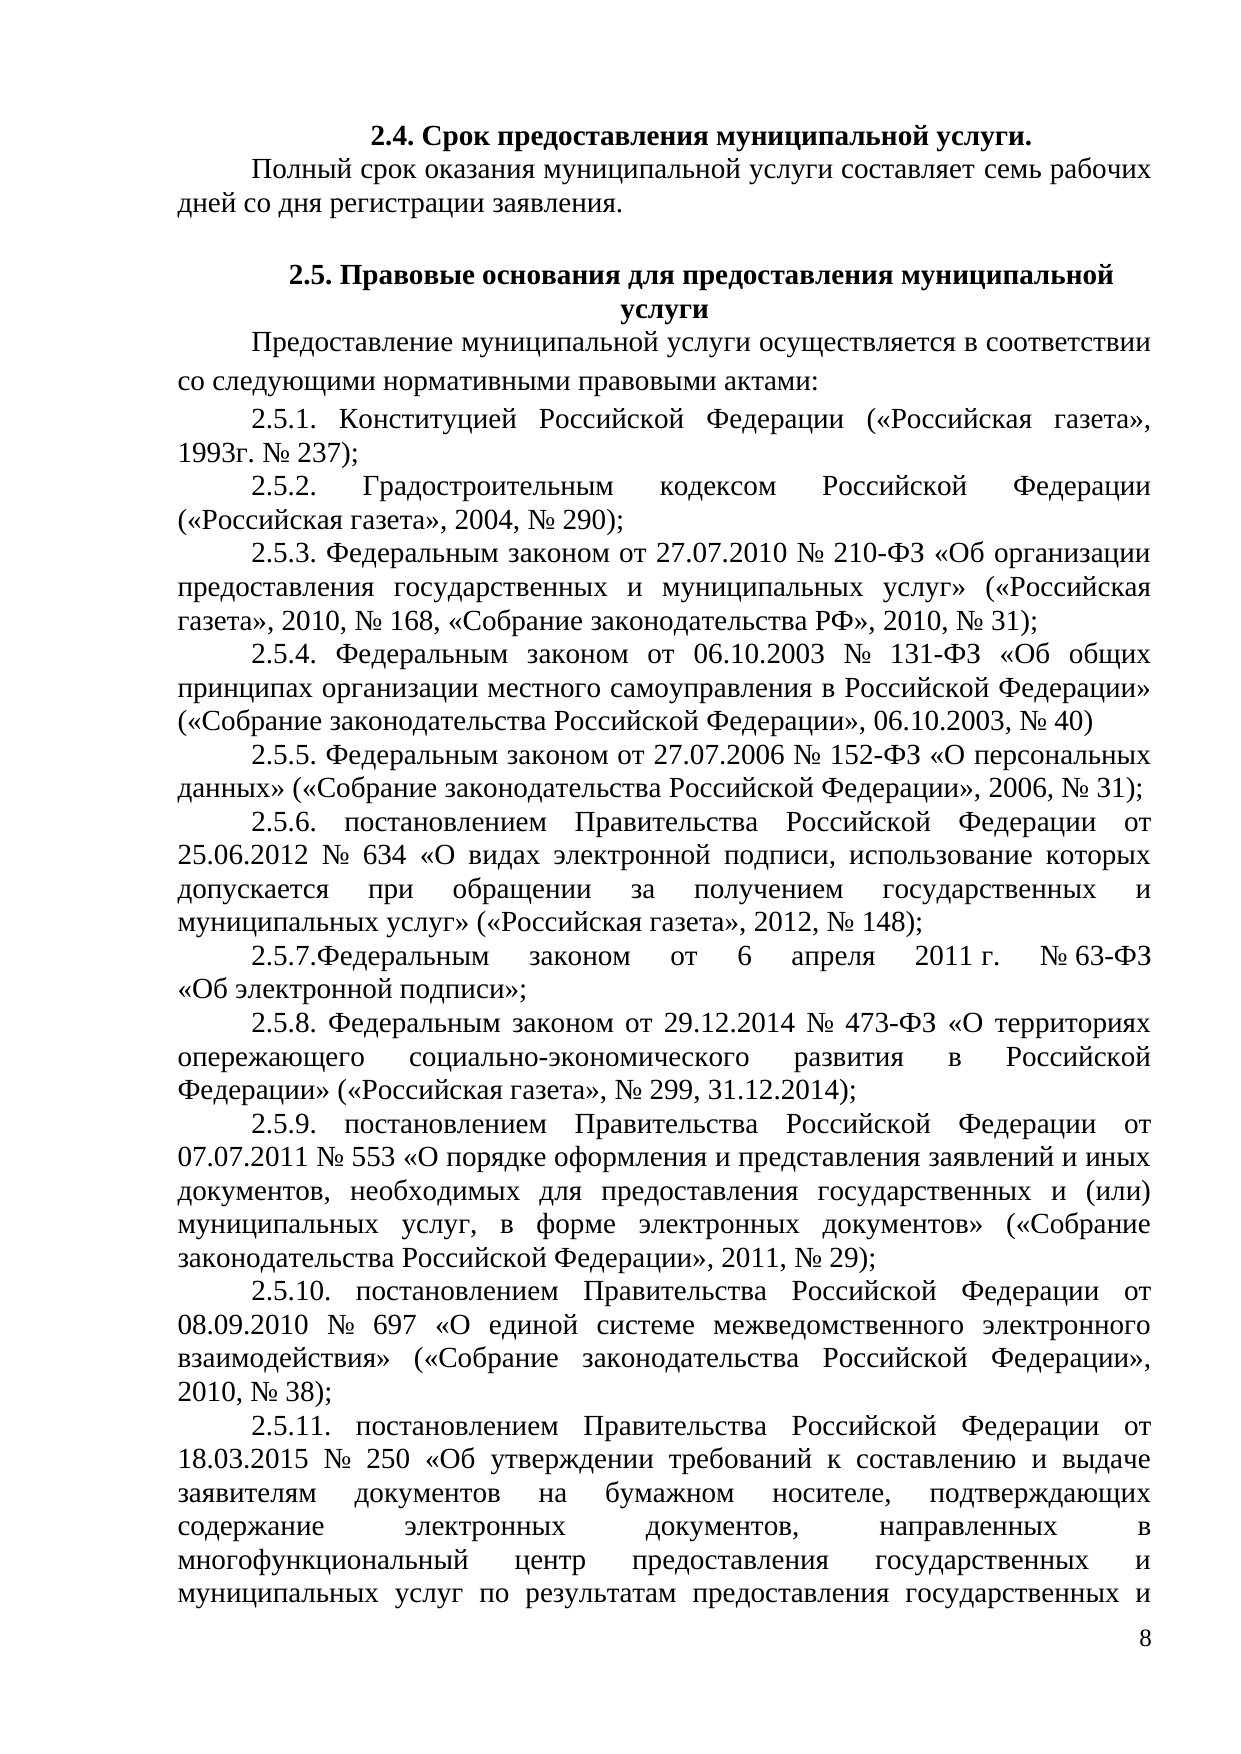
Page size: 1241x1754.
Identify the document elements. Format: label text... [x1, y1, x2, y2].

subtitle 2.4. Срок предоставления муниципальной услуги. [177, 118, 1152, 152]
text 2.5.10. постановлением Правительства Российской Федерации от 08.09.2010 № 697 «О единой системе межведомственного электронного взаимодействия» («Собрание законодательства Российской Федерации», 2010, № 38); [177, 1273, 1152, 1408]
subtitle 2.5. Правовые основания для предоставления муниципальной услуги [177, 257, 1152, 324]
text 2.5.4. Федеральным законом от 06.10.2003 № 131-ФЗ «Об общих принципах организации местного самоуправления в Российской Федерации» («Собрание законодательства Российской Федерации», 06.10.2003, № 40) [177, 636, 1152, 737]
text 2.5.1. Конституцией Российской Федерации («Российская газета», 1993г. № 237); [177, 401, 1152, 468]
text 2.5.9. постановлением Правительства Российской Федерации от 07.07.2011 № 553 «О порядке оформления и представления заявлений и иных документов, необходимых для предоставления государственных и (или) муниципальных услуг, в форме электронных документов» («Собрание законодательства Российской Федерации», 2011, № 29); [177, 1106, 1152, 1273]
text Полный срок оказания муниципальной услуги составляет семь рабочих дней со дня регистрации заявления. [177, 152, 1152, 219]
text 2.5.2. Градостроительным кодексом Российской Федерации («Российская газета», 2004, № 290); [177, 468, 1152, 536]
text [177, 1408, 1152, 1609]
text Предоставление муниципальной услуги осуществляется в соответствии со следующими нормативными правовыми актами: [177, 324, 1152, 396]
text 2.5.7.Федеральным законом от 6 апреля 2011 г. № 63-ФЗ «Об электронной подписи»; [177, 938, 1152, 1005]
text 2.5.3. Федеральным законом от 27.07.2010 № 210-ФЗ «Об организации предоставления государственных и муниципальных услуг» («Российская газета», 2010, № 168, «Собрание законодательства РФ», 2010, № 31); [177, 536, 1152, 636]
text 2.5.5. Федеральным законом от 27.07.2006 № 152-ФЗ «О персональных данных» («Собрание законодательства Российской Федерации», 2006, № 31); [177, 737, 1152, 804]
text 2.5.8. Федеральным законом от 29.12.2014 № 473-ФЗ «О территориях опережающего социально-экономического развития в Российской Федерации» («Российская газета», № 299, 31.12.2014); [177, 1005, 1152, 1106]
text 2.5.6. постановлением Правительства Российской Федерации от 25.06.2012 № 634 «О видах электронной подписи, использование которых допускается при обращении за получением государственных и муниципальных услуг» («Российская газета», 2012, № 148); [177, 804, 1152, 938]
